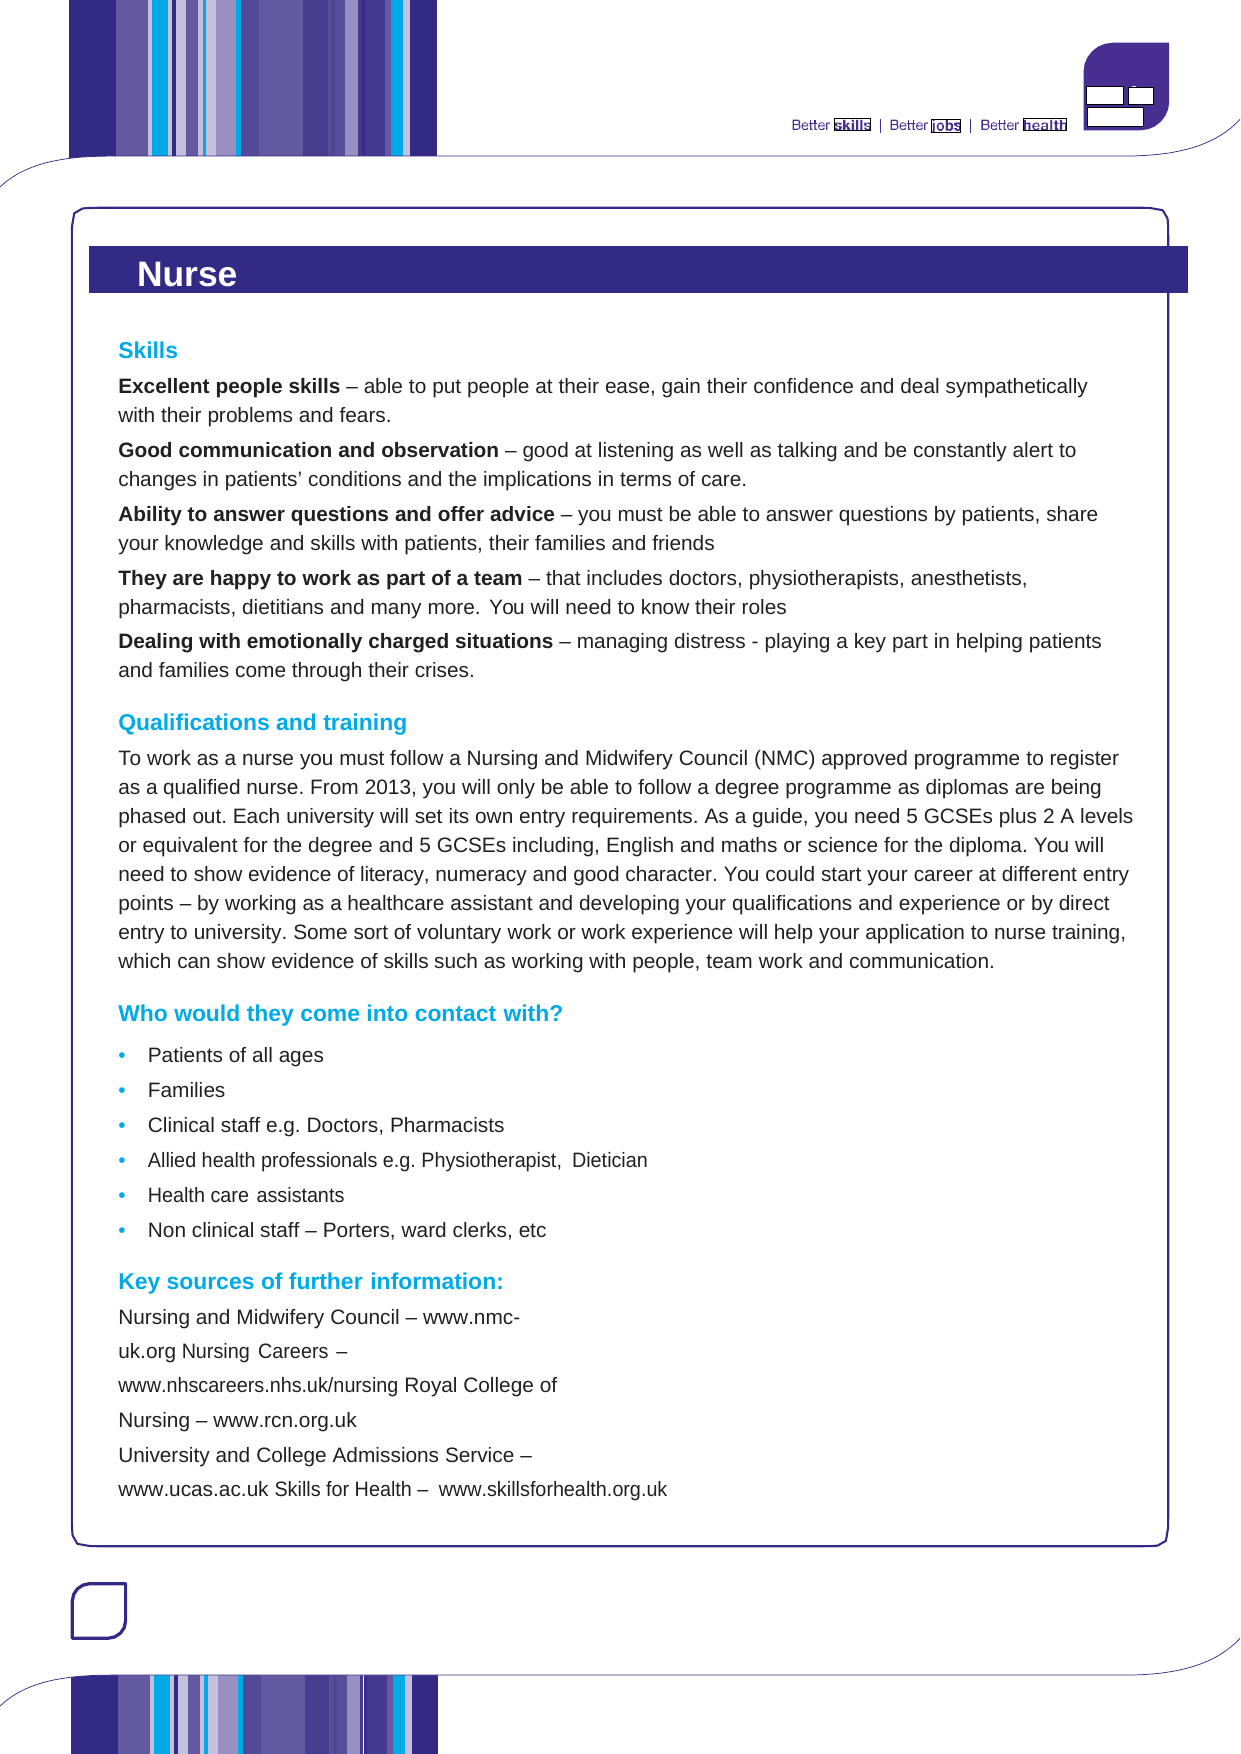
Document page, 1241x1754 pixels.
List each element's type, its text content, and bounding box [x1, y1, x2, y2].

picture [1087, 87, 1123, 104]
list Allied health professionals e.g. Physiotherapist, Dietician [118, 1147, 1097, 1171]
picture [1088, 108, 1143, 126]
text To work as a nurse you must follow a Nursing and Midwifery Council (NMC) approved programme to register as a qualified nurse. From 2013, you will only be able to follow a degree programme as diplomas are being phased out. Each university will set its own entry requirements. As a guide, you need 5 GCSEs plus 2 A levels or equivalent for the degree and 5 GCSEs including, English and maths or science for the diploma. You will need to show evidence of literacy, numeracy and good character. You could start your career at different entry points – by working as a healthcare assistant and developing your qualifications and experience or by direct entry to university. Some sort of voluntary work or work experience will help your application to nurse training, which can show evidence of skills such as working with people, team work and communication. [118, 746, 1141, 973]
subtitle Who would they come into contact with? [118, 999, 1097, 1026]
subtitle Qualifications and training [118, 709, 1097, 735]
picture [1129, 88, 1153, 104]
text They are happy to work as part of a team – that includes doctors, physiotherapists, anesthetists, pharmacists, dietitians and many more. You will need to know their roles [118, 566, 1140, 618]
text Dealing with emotionally charged situations – managing distress - playing a key part in helping patients and families come through their crises. [118, 629, 1124, 682]
list Non clinical staff – Porters, ward clerks, etc [118, 1217, 1097, 1241]
picture [932, 120, 960, 132]
text Good communication and observation – good at listening as well as talking and be constantly alert to changes in patients’ conditions and the implications in terms of care. [118, 438, 1141, 491]
list Families [118, 1077, 1097, 1101]
text Ability to answer questions and offer advice – you must be able to answer questions by patients, share your knowledge and skills with patients, their families and friends [118, 502, 1125, 554]
list Health care assistants [118, 1182, 1097, 1206]
list Clinical staff e.g. Doctors, Pharmacists [118, 1112, 1097, 1136]
text Excellent people skills – able to put people at their ease, gain their confidence and deal sympathetically with their problems and fears. [118, 374, 1106, 427]
picture [1024, 119, 1066, 130]
picture [835, 119, 870, 130]
text University and College Admissions Service – www.ucas.ac.uk Skills for Health – www.skillsforhealth.org.uk [118, 1442, 670, 1501]
subtitle Skills [118, 337, 1097, 363]
text Key sources of further information: Nursing and Midwifery Council – www.nmc-uk.org Nursing Careers – www.nhscareers.nhs.uk/nursing Royal College of Nursing – www.rcn.org.uk [118, 1268, 574, 1431]
list Patients of all ages [118, 1042, 1097, 1066]
